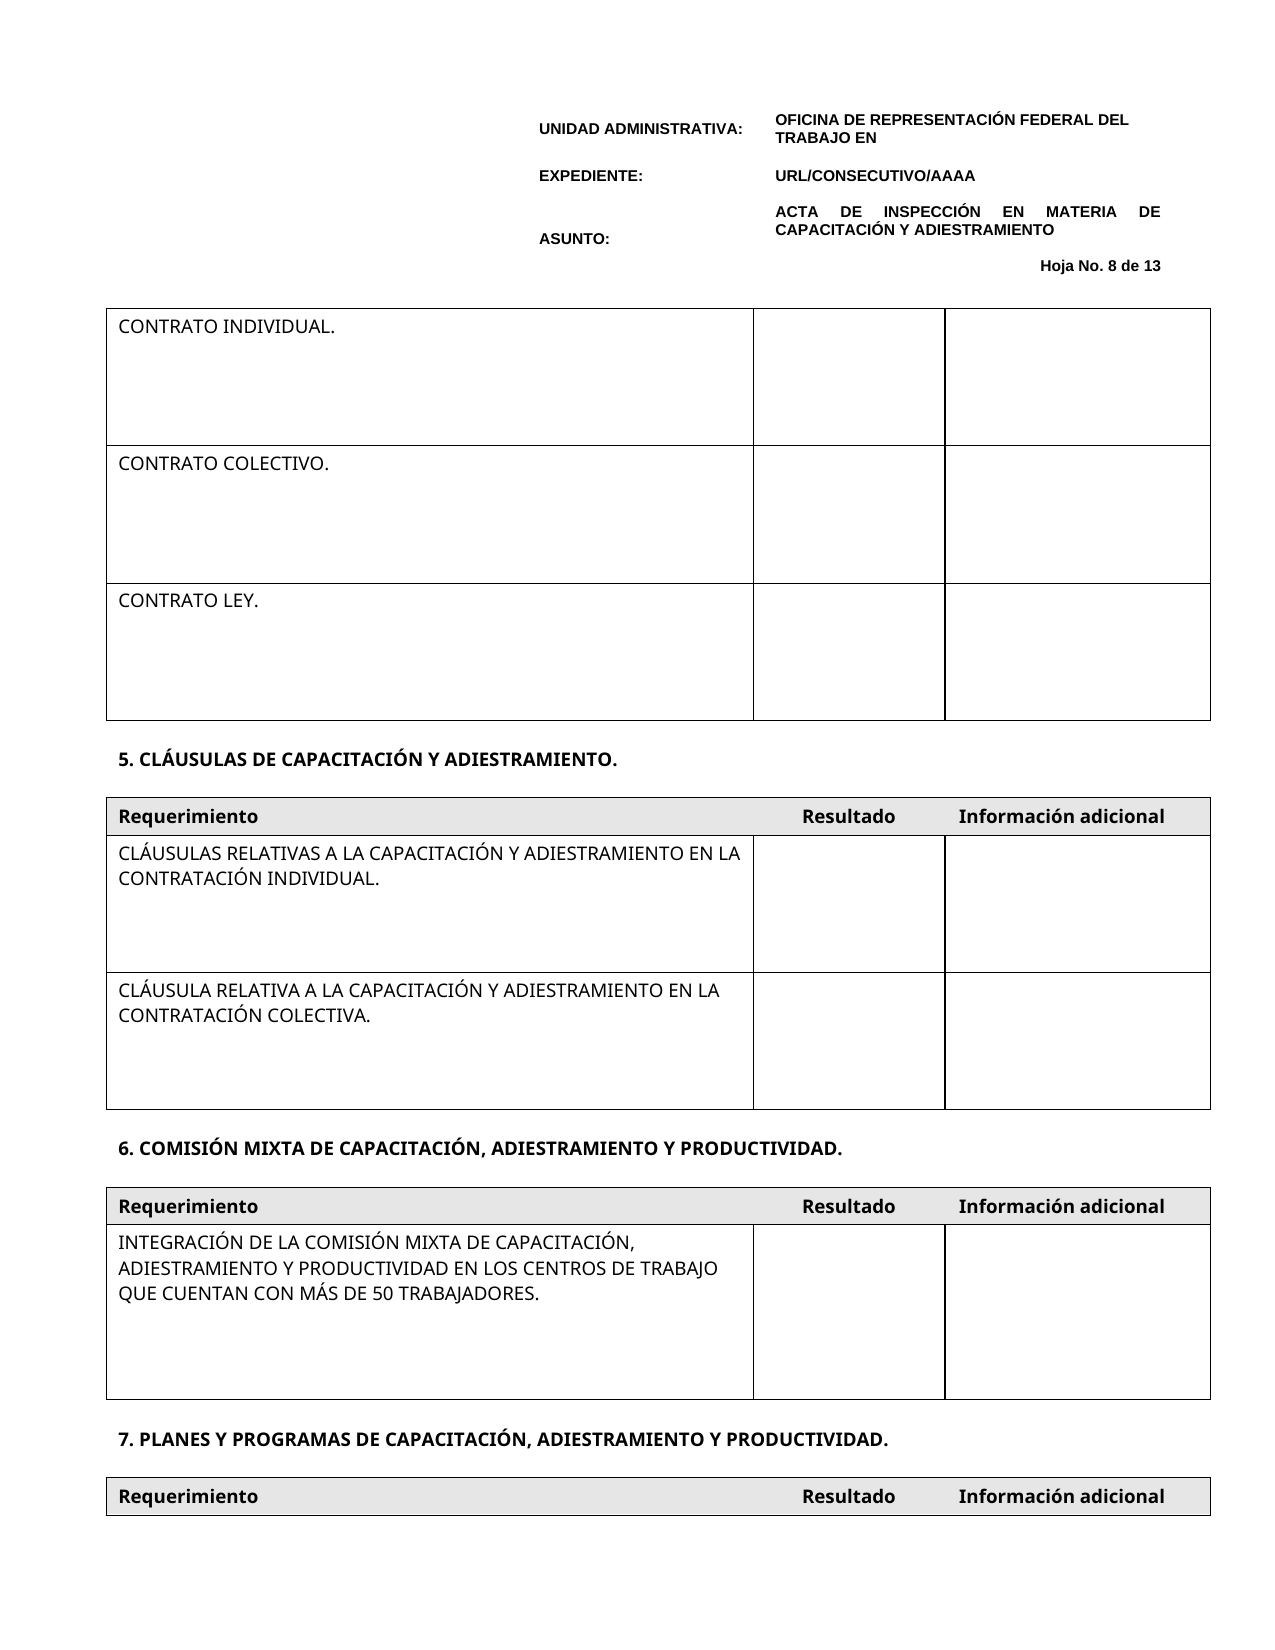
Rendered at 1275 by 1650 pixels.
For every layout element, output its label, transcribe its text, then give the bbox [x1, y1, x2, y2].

table_header Información adicional [945, 1478, 1210, 1514]
table_cell [946, 973, 1210, 1109]
table_header Requerimiento [107, 1478, 753, 1514]
table_cell CONTRATO LEY. [107, 584, 753, 719]
table_cell [946, 446, 1210, 582]
table_cell [946, 584, 1210, 719]
table_header Resultado [753, 798, 945, 835]
table_cell [754, 1225, 944, 1399]
table_header Requerimiento [107, 1188, 753, 1224]
table_cell [754, 836, 944, 972]
text 6. COMISIÓN MIXTA DE CAPACITACIÓN, ADIESTRAMIENTO Y PRODUCTIVIDAD. [118, 1136, 1157, 1161]
table_cell CONTRATO INDIVIDUAL. [107, 309, 753, 445]
table_cell [946, 309, 1210, 445]
table_cell [754, 446, 944, 582]
table_cell CLÁUSULAS RELATIVAS A LA CAPACITACIÓN Y ADIESTRAMIENTO EN LA CONTRATACIÓN INDIVIDUAL. [107, 836, 753, 972]
text 7. PLANES Y PROGRAMAS DE CAPACITACIÓN, ADIESTRAMIENTO Y PRODUCTIVIDAD. [118, 1426, 1157, 1451]
table_cell [946, 1225, 1210, 1399]
table_header Requerimiento [107, 798, 753, 835]
table_header Resultado [753, 1478, 945, 1514]
table_cell [754, 309, 944, 445]
table_cell [754, 973, 944, 1109]
table_header Información adicional [945, 798, 1210, 835]
table_header Resultado [753, 1188, 945, 1224]
table_cell [946, 836, 1210, 972]
table_header Información adicional [945, 1188, 1210, 1224]
table_cell INTEGRACIÓN DE LA COMISIÓN MIXTA DE CAPACITACIÓN, ADIESTRAMIENTO Y PRODUCTIVIDAD EN LOS CENTROS DE TRABAJO QUE CUENTAN CON MÁS DE 50 TRABAJADORES. [107, 1225, 753, 1399]
table_cell [754, 584, 944, 719]
table_cell CONTRATO COLECTIVO. [107, 446, 753, 582]
table_cell CLÁUSULA RELATIVA A LA CAPACITACIÓN Y ADIESTRAMIENTO EN LA CONTRATACIÓN COLECTIVA. [107, 973, 753, 1109]
text 5. CLÁUSULAS DE CAPACITACIÓN Y ADIESTRAMIENTO. [118, 746, 1157, 772]
